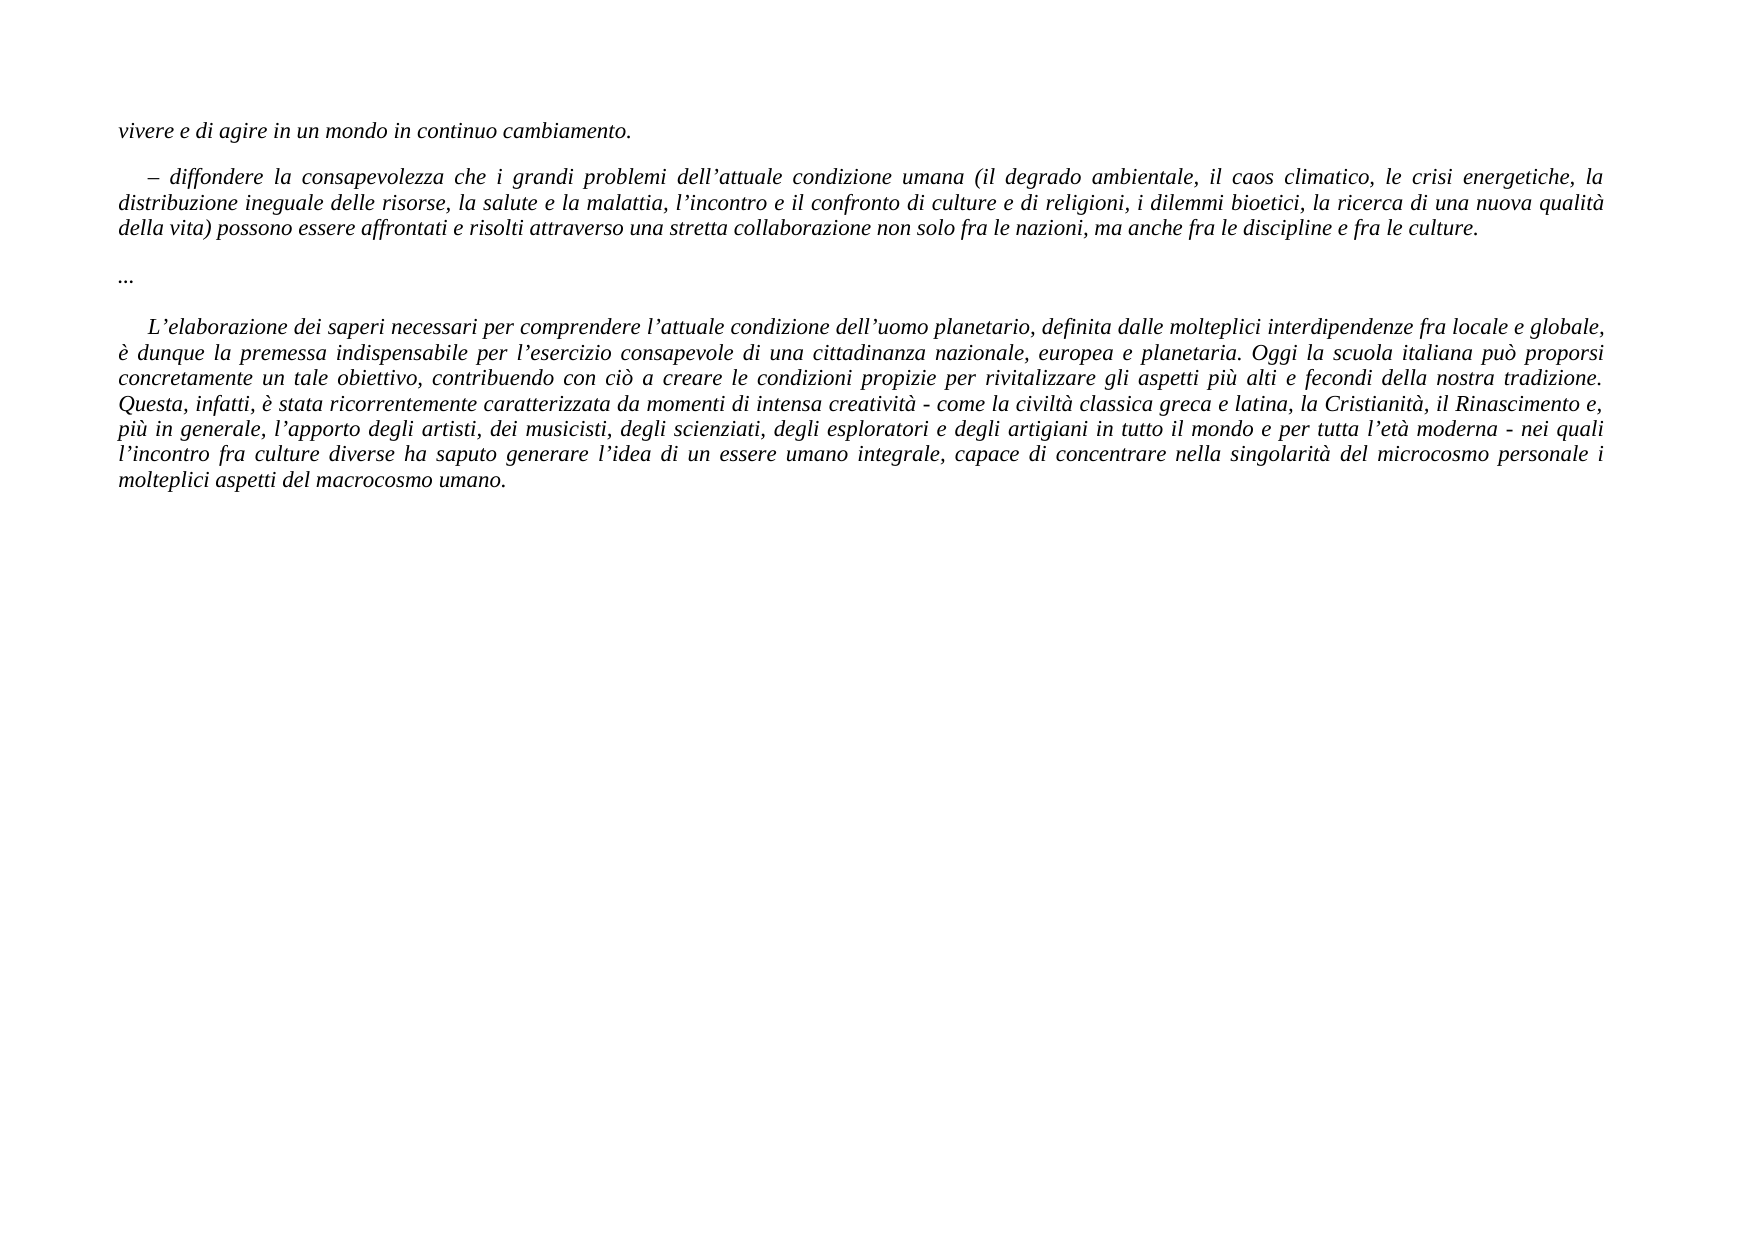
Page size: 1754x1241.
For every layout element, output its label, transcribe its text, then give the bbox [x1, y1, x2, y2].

text L’elaborazione dei saperi necessari per comprendere l’attuale condizione dell’uomo planetario, definita dalle molteplici interdipendenze fra locale e globale, è dunque la premessa indispensabile per l’esercizio consapevole di una cittadinanza nazionale, europea e planetaria. Oggi la scuola italiana può proporsi concretamente un tale obiettivo, contribuendo con ciò a creare le condizioni propizie per rivitalizzare gli aspetti più alti e fecondi della nostra tradizione. Questa, infatti, è stata ricorrentemente caratterizzata da momenti di intensa creatività - come la civiltà classica greca e latina, la Cristianità, il Rinascimento e, più in generale, l’apporto degli artisti, dei musicisti, degli scienziati, degli esploratori e degli artigiani in tutto il mondo e per tutta l’età moderna - nei quali l’incontro fra culture diverse ha saputo generare l’idea di un essere umano integrale, capace di concentrare nella singolarità del microcosmo personale i molteplici aspetti del macrocosmo umano. [118, 314, 1606, 492]
text – diffondere la consapevolezza che i grandi problemi dell’attuale condizione umana (il degrado ambientale, il caos climatico, le crisi energetiche, la distribuzione ineguale delle risorse, la salute e la malattia, l’incontro e il confronto di culture e di religioni, i dilemmi bioetici, la ricerca di una nuova qualità della vita) possono essere affrontati e risolti attraverso una stretta collaborazione non solo fra le nazioni, ma anche fra le discipline e fra le culture. [118, 164, 1606, 241]
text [118, 118, 1606, 143]
text … [118, 261, 1606, 289]
